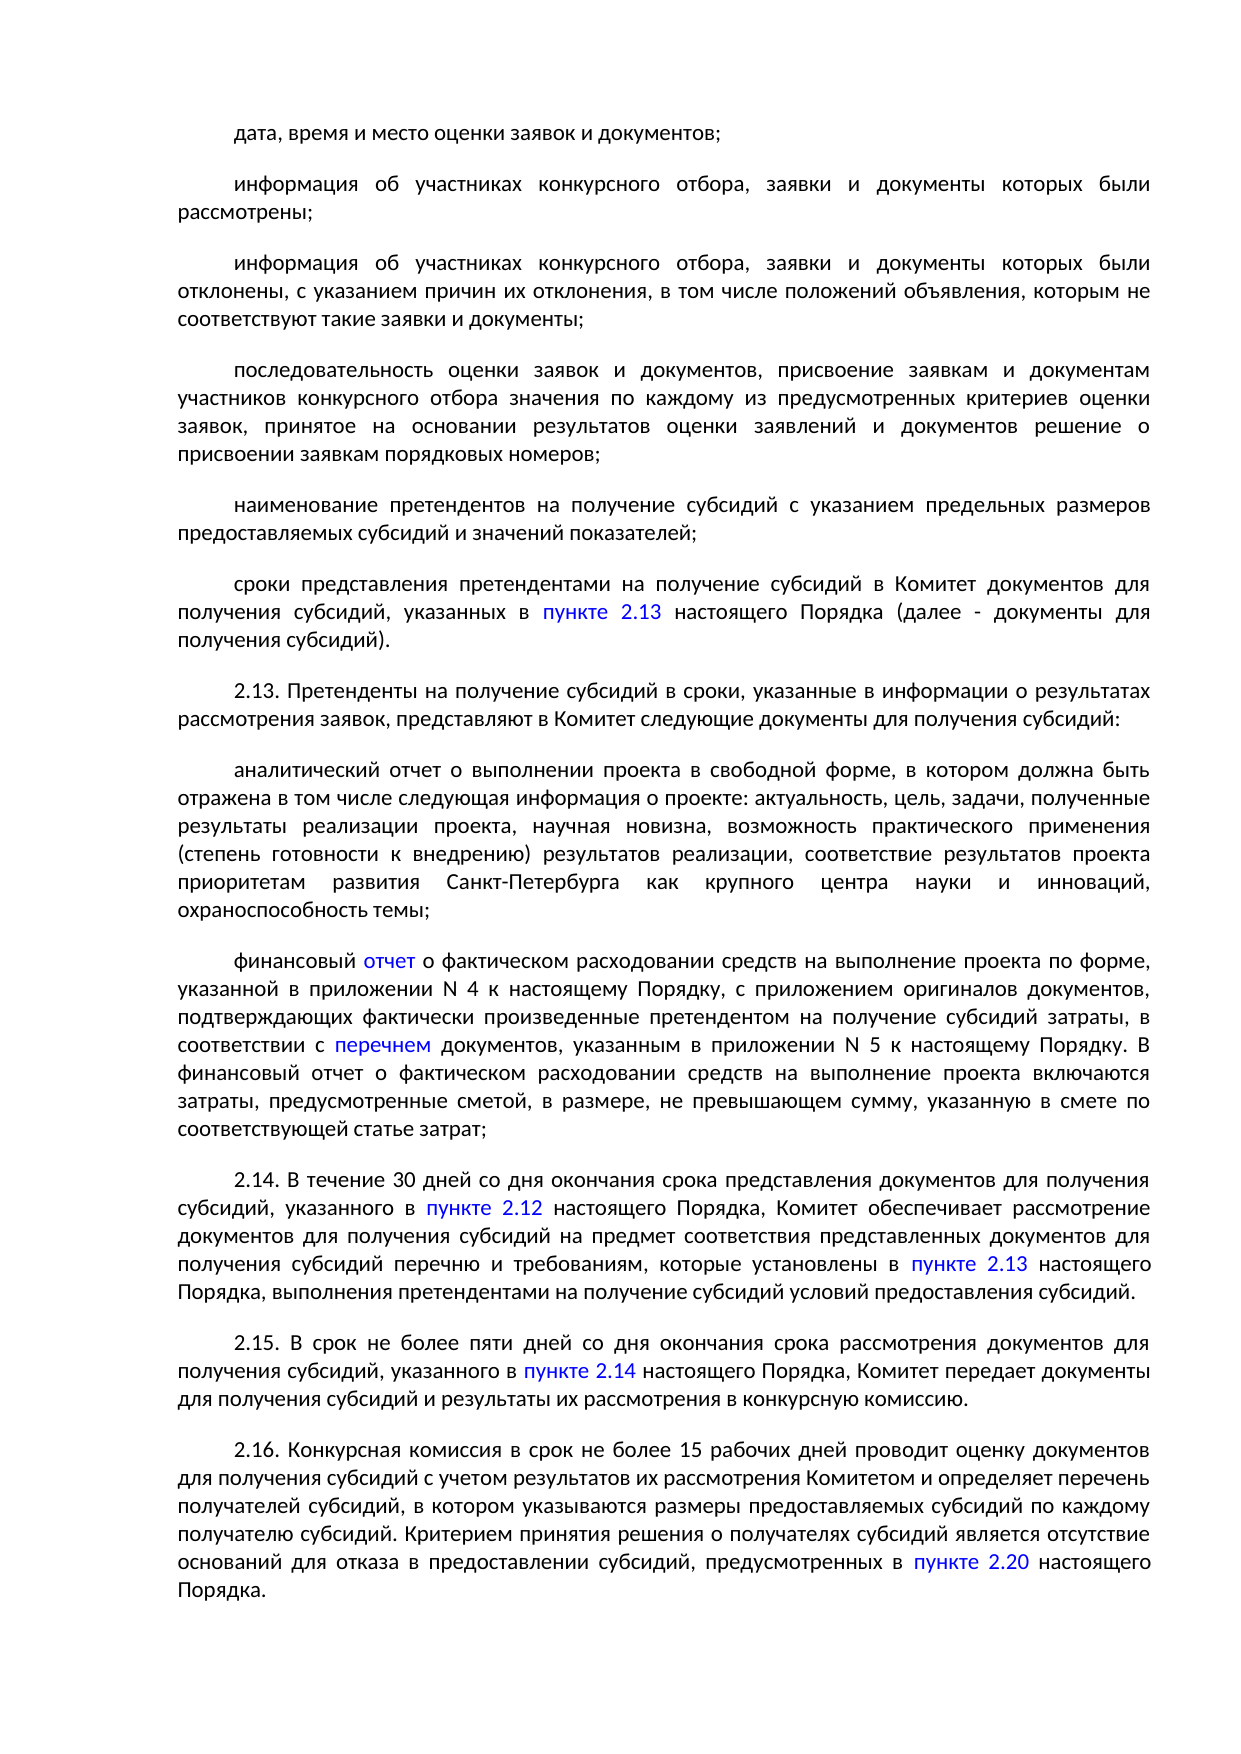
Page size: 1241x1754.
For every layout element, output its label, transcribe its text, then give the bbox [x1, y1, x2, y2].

text последовательность оценки заявок и документов, присвоение заявкам и документам участников конкурсного отбора значения по каждому из предусмотренных критериев оценки заявок, принятое на основании результатов оценки заявлений и документов решение о присвоении заявкам порядковых номеров; [177, 355, 1152, 467]
text информация об участниках конкурсного отбора, заявки и документы которых были отклонены, с указанием причин их отклонения, в том числе положений объявления, которым не соответствуют такие заявки и документы; [177, 248, 1152, 332]
text 2.14. В течение 30 дней со дня окончания срока представления документов для получения субсидий, указанного в пункте 2.12 настоящего Порядка, Комитет обеспечивает рассмотрение документов для получения субсидий на предмет соответствия представленных документов для получения субсидий перечню и требованиям, которые установлены в пункте 2.13 настоящего Порядка, выполнения претендентами на получение субсидий условий предоставления субсидий. [177, 1165, 1152, 1305]
text информация об участниках конкурсного отбора, заявки и документы которых были рассмотрены; [177, 169, 1152, 225]
text сроки представления претендентами на получение субсидий в Комитет документов для получения субсидий, указанных в пункте 2.13 настоящего Порядка (далее - документы для получения субсидий). [177, 569, 1152, 653]
text 2.16. Конкурсная комиссия в срок не более 15 рабочих дней проводит оценку документов для получения субсидий с учетом результатов их рассмотрения Комитетом и определяет перечень получателей субсидий, в котором указываются размеры предоставляемых субсидий по каждому получателю субсидий. Критерием принятия решения о получателях субсидий является отсутствие оснований для отказа в предоставлении субсидий, предусмотренных в пункте 2.20 настоящего Порядка. [177, 1435, 1152, 1603]
text дата, время и место оценки заявок и документов; [177, 118, 1152, 146]
text 2.13. Претенденты на получение субсидий в сроки, указанные в информации о результатах рассмотрения заявок, представляют в Комитет следующие документы для получения субсидий: [177, 676, 1152, 732]
text аналитический отчет о выполнении проекта в свободной форме, в котором должна быть отражена в том числе следующая информация о проекте: актуальность, цель, задачи, полученные результаты реализации проекта, научная новизна, возможность практического применения (степень готовности к внедрению) результатов реализации, соответствие результатов проекта приоритетам развития Санкт-Петербурга как крупного центра науки и инноваций, охраноспособность темы; [177, 755, 1152, 923]
text финансовый отчет о фактическом расходовании средств на выполнение проекта по форме, указанной в приложении N 4 к настоящему Порядку, с приложением оригиналов документов, подтверждающих фактически произведенные претендентом на получение субсидий затраты, в соответствии с перечнем документов, указанным в приложении N 5 к настоящему Порядку. В финансовый отчет о фактическом расходовании средств на выполнение проекта включаются затраты, предусмотренные сметой, в размере, не превышающем сумму, указанную в смете по соответствующей статье затрат; [177, 946, 1152, 1142]
text 2.15. В срок не более пяти дней со дня окончания срока рассмотрения документов для получения субсидий, указанного в пункте 2.14 настоящего Порядка, Комитет передает документы для получения субсидий и результаты их рассмотрения в конкурсную комиссию. [177, 1328, 1152, 1412]
text наименование претендентов на получение субсидий с указанием предельных размеров предоставляемых субсидий и значений показателей; [177, 490, 1152, 546]
